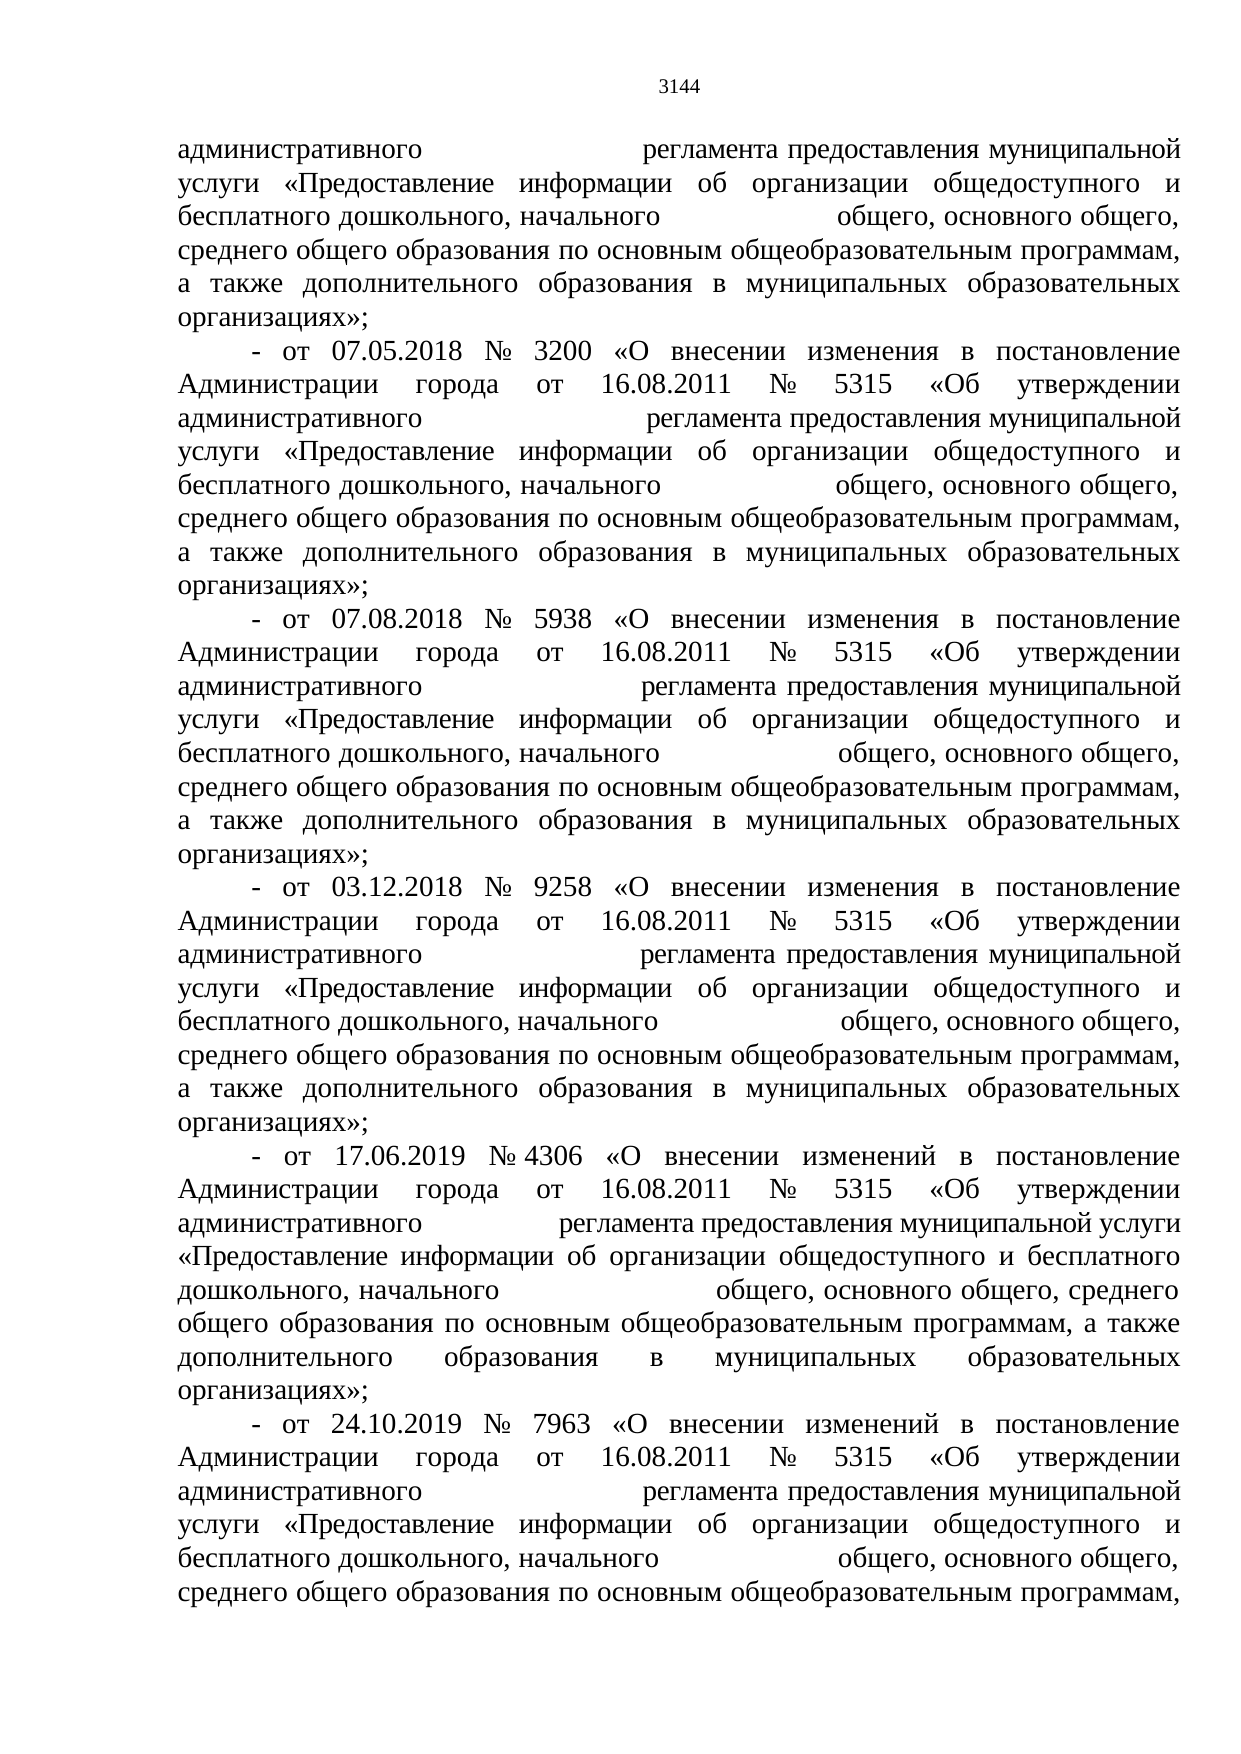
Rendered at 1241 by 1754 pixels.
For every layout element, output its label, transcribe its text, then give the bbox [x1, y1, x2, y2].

text - от 07.05.2018 № 3200 «О внесении изменения в постановление Администрации города от 16.08.2011 № 5315 «Об утверждении административного регламента предоставления муниципальной услуги «Предоставление информации об организации общедоступного и бесплатного дошкольного, начального общего, основного общего, среднего общего образования по основным общеобразовательным программам, а также дополнительного образования в муниципальных образовательных организациях»; [177, 333, 1181, 601]
text - от 17.06.2019 № 4306 «О внесении изменений в постановление Администрации города от 16.08.2011 № 5315 «Об утверждении административного регламента предоставления муниципальной услуги «Предоставление информации об организации общедоступного и бесплатного дошкольного, начального общего, основного общего, среднего общего образования по основным общеобразовательным программам, а также дополнительного образования в муниципальных образовательных организациях»; [177, 1138, 1181, 1406]
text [177, 131, 1181, 333]
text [177, 1406, 1181, 1607]
text - от 07.08.2018 № 5938 «О внесении изменения в постановление Администрации города от 16.08.2011 № 5315 «Об утверждении административного регламента предоставления муниципальной услуги «Предоставление информации об организации общедоступного и бесплатного дошкольного, начального общего, основного общего, среднего общего образования по основным общеобразовательным программам, а также дополнительного образования в муниципальных образовательных организациях»; [177, 601, 1181, 869]
text - от 03.12.2018 № 9258 «О внесении изменения в постановление Администрации города от 16.08.2011 № 5315 «Об утверждении административного регламента предоставления муниципальной услуги «Предоставление информации об организации общедоступного и бесплатного дошкольного, начального общего, основного общего, среднего общего образования по основным общеобразовательным программам, а также дополнительного образования в муниципальных образовательных организациях»; [177, 869, 1181, 1138]
